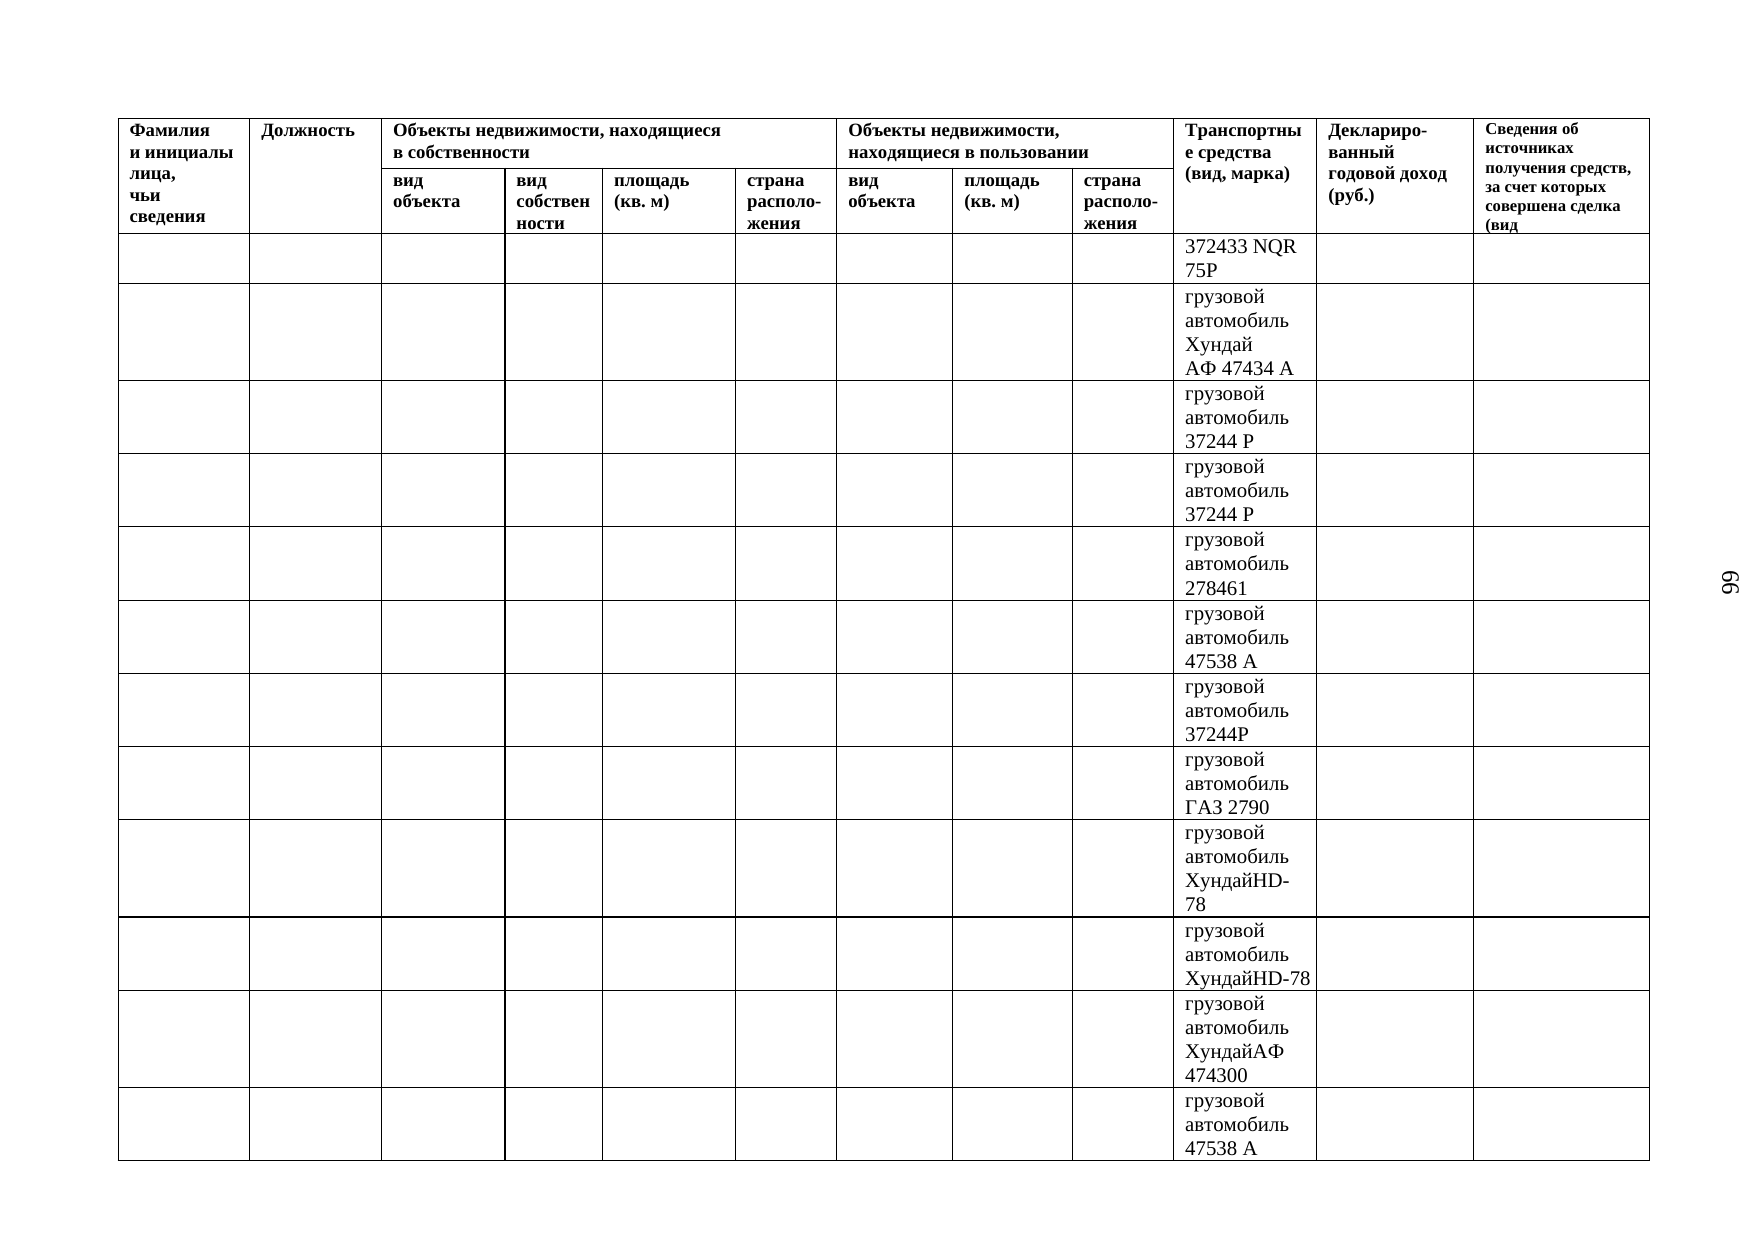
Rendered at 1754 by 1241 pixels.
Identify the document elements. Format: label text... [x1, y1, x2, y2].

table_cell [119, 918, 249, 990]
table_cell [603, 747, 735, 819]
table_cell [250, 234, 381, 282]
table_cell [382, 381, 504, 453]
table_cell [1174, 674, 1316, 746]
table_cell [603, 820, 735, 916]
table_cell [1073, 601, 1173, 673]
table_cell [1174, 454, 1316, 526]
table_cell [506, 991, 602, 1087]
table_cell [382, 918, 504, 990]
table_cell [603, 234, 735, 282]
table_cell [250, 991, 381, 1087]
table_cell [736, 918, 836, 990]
table_header Объекты недвижимости, находящиеся в собственности [382, 119, 836, 168]
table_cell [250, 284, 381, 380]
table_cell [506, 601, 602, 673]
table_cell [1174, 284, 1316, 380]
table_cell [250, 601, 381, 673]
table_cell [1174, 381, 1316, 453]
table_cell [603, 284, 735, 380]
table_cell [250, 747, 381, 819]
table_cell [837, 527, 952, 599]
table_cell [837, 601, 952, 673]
table_cell страна располо-жения [1073, 169, 1173, 233]
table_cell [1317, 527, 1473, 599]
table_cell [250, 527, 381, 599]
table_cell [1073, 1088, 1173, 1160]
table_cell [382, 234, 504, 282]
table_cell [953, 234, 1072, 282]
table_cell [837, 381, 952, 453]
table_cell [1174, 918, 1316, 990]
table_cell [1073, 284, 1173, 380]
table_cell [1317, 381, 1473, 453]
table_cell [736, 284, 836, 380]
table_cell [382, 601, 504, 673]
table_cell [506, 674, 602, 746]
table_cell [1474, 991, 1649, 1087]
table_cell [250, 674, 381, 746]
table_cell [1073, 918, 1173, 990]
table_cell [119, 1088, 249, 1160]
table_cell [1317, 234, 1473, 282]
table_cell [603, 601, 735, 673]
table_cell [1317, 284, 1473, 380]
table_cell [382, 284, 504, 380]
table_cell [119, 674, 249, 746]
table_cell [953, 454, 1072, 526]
table_cell площадь (кв. м) [603, 169, 735, 233]
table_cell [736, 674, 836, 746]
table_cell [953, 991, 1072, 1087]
table_header Объекты недвижимости, находящиеся в пользовании [837, 119, 1173, 168]
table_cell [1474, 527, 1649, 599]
table_cell вид объекта [837, 169, 952, 233]
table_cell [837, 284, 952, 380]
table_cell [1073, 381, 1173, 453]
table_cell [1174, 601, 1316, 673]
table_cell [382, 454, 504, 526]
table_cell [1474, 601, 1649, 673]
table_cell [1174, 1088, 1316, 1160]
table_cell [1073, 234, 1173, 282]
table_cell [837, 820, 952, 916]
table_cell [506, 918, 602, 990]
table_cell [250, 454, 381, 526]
table_cell площадь (кв. м) [953, 169, 1072, 233]
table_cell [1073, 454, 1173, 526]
table_cell страна располо-жения [736, 169, 836, 233]
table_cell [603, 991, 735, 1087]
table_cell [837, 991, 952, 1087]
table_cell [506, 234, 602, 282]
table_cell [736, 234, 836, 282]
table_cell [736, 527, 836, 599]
table_header Транспортные средства (вид, марка) [1174, 119, 1316, 233]
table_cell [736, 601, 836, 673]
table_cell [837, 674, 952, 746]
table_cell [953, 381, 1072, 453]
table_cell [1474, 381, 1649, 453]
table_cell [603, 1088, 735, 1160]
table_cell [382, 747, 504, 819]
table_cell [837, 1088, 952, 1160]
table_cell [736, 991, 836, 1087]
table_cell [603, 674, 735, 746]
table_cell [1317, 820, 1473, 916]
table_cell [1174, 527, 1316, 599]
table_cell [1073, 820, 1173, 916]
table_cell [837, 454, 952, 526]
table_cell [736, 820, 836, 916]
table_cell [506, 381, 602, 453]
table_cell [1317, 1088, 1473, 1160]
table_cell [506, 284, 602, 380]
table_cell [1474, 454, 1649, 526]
table_header Сведения об источниках получения средств, за счет которых совершена сделка (вид приобретенного имущества, источники) [1474, 119, 1649, 233]
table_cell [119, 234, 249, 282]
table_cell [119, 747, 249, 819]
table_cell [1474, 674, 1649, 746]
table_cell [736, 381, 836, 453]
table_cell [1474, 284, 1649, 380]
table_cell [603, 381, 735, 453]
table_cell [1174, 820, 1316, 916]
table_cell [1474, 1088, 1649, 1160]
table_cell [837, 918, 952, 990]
table_cell вид собственности [506, 169, 602, 233]
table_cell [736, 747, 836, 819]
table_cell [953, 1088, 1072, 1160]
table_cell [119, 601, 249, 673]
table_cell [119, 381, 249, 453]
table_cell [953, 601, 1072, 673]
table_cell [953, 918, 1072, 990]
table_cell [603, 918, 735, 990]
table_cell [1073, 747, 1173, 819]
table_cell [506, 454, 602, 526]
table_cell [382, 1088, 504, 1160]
table_header Должность [250, 119, 381, 233]
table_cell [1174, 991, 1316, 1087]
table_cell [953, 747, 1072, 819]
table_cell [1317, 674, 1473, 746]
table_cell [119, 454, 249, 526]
table_cell вид объекта [382, 169, 504, 233]
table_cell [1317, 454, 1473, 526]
table_header Деклариро-ванный годовой доход (руб.) [1317, 119, 1473, 233]
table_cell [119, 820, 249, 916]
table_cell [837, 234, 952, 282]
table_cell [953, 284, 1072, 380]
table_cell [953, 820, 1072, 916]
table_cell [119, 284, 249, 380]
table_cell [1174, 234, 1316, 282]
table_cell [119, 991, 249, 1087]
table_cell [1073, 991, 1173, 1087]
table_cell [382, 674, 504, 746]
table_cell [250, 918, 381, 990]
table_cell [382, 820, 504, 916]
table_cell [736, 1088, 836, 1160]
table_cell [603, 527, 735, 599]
table_header Фамилия и инициалы лица, чьи сведения размещаются [119, 119, 249, 233]
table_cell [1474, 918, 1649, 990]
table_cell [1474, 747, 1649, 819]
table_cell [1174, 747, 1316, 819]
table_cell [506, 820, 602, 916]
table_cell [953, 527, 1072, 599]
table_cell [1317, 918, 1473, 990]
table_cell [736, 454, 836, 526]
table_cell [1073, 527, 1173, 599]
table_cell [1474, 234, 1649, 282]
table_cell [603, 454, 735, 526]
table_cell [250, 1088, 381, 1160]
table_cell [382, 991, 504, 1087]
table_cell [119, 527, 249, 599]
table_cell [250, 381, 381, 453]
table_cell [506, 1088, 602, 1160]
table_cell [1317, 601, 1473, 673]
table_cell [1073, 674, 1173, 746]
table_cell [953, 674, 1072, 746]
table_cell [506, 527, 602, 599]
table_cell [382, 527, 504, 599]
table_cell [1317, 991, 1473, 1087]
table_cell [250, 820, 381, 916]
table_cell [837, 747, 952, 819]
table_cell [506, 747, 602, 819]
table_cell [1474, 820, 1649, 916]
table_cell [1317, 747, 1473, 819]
